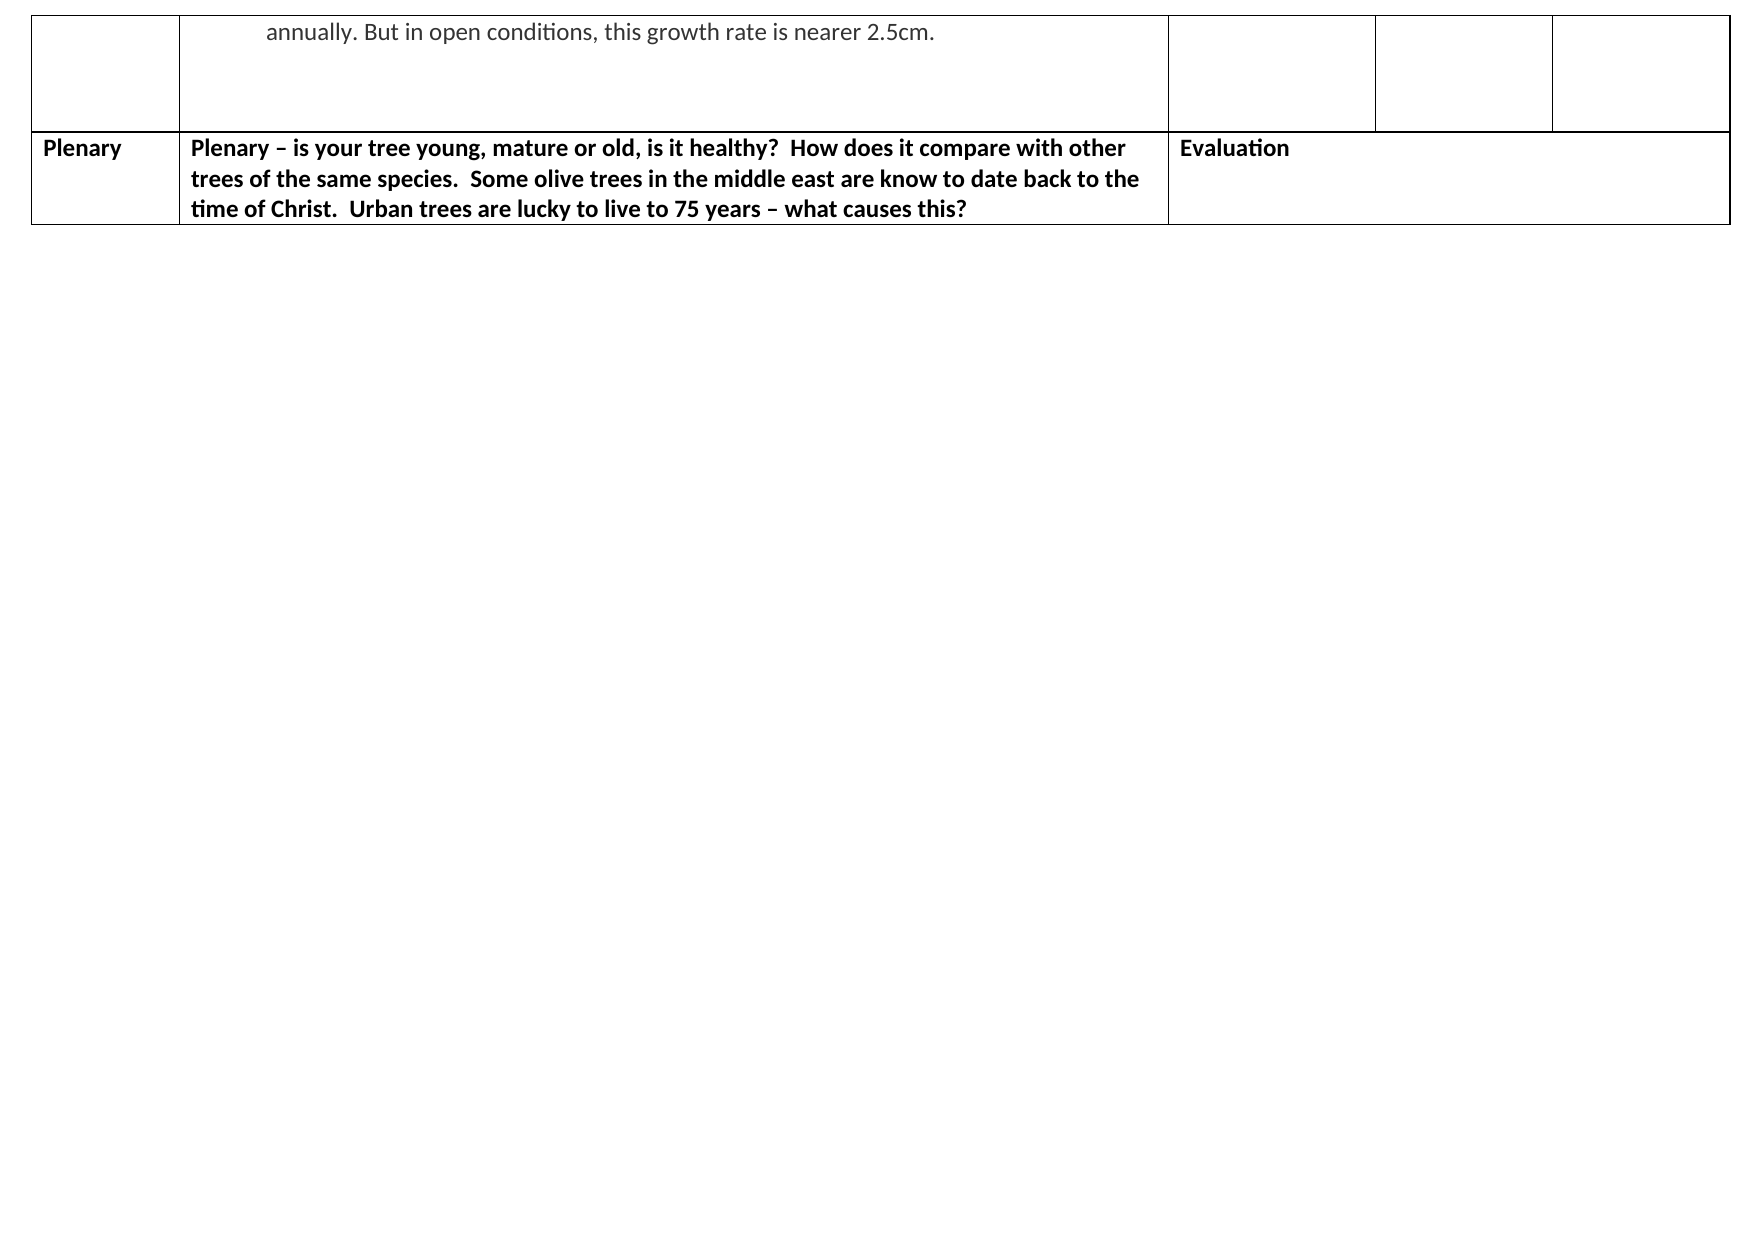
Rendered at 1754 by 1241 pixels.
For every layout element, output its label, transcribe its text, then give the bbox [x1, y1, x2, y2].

table_cell Plenary [32, 133, 179, 224]
table_cell Plenary – is your tree young, mature or old, is it healthy? How does it compare with other trees of the same species. Some olive trees in the middle east are know to date back to the time of Christ. Urban trees are lucky to live to 75 years – what causes this? [180, 133, 1168, 224]
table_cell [1553, 16, 1729, 131]
table_cell Evaluation [1169, 133, 1729, 224]
